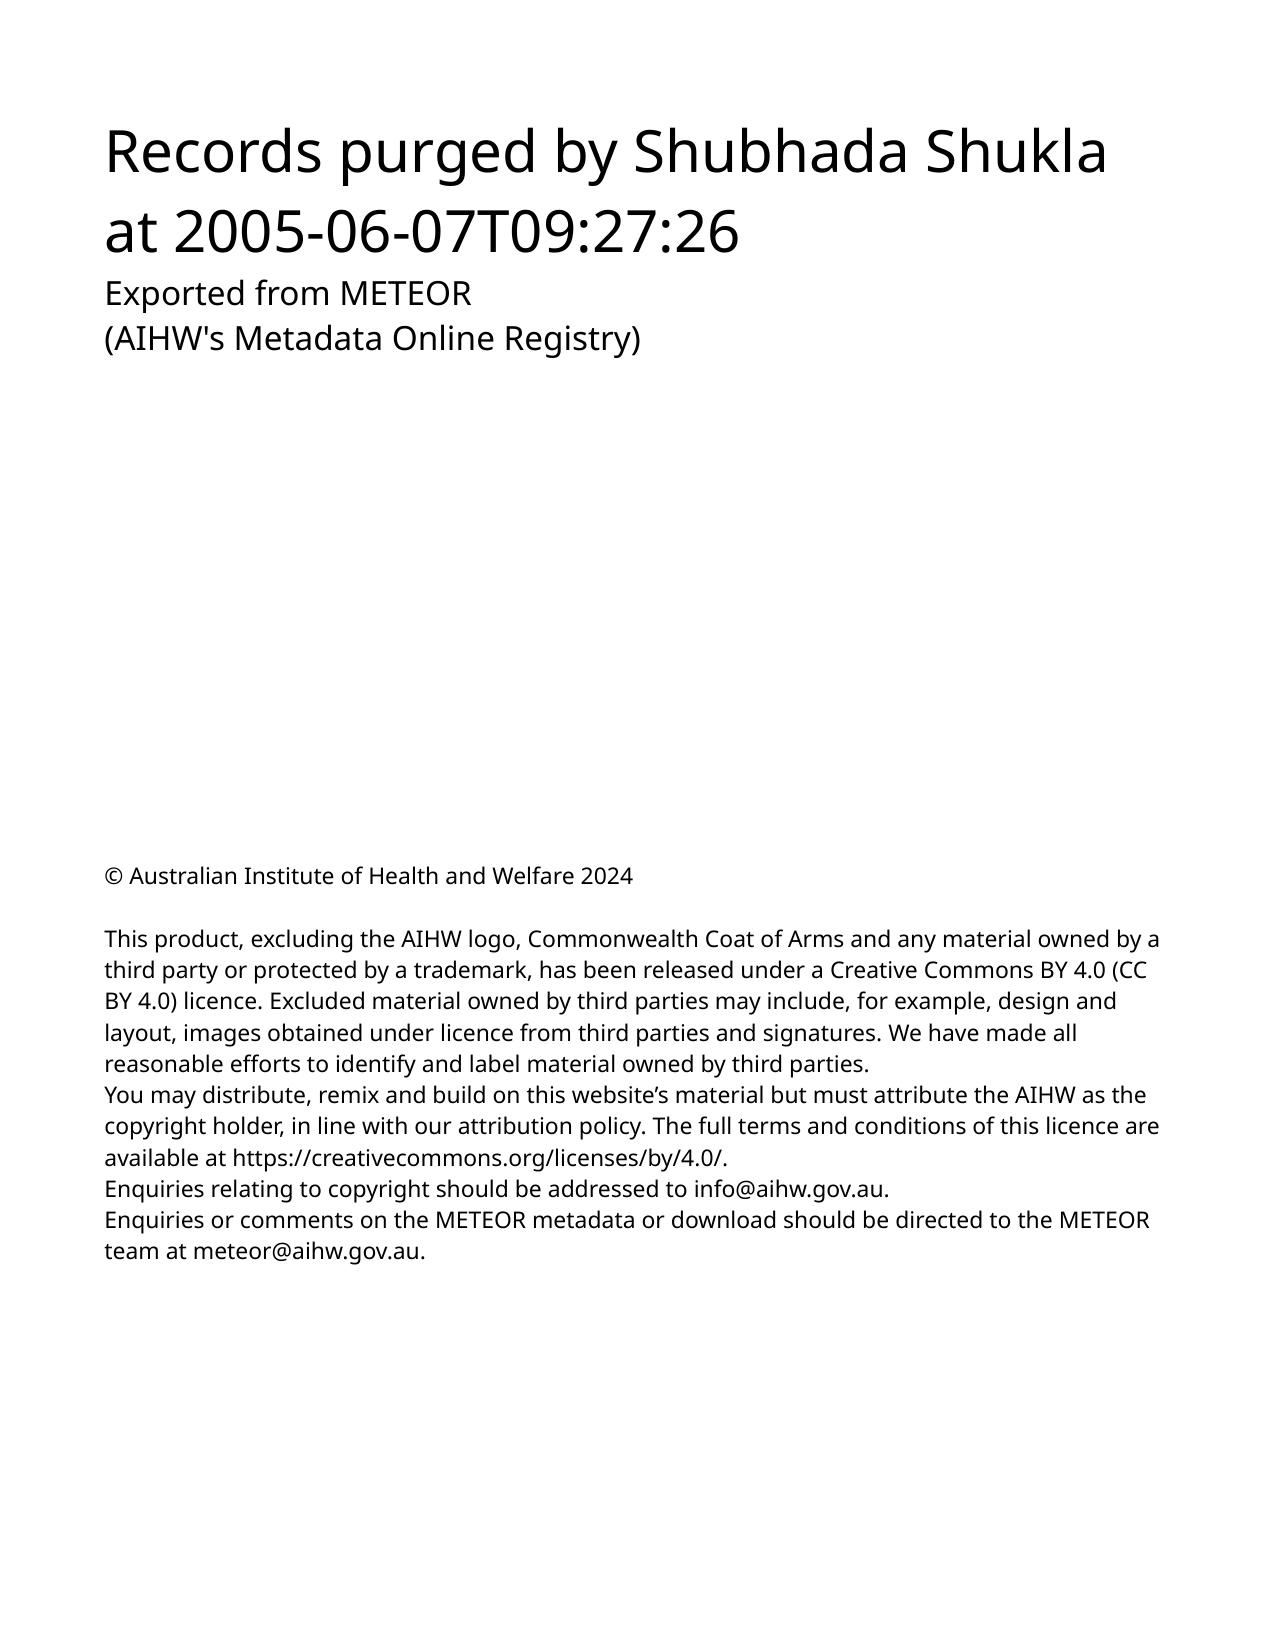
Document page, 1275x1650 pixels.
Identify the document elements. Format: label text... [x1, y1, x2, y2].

text © Australian Institute of Health and Welfare 2024 [104, 860, 1171, 891]
title Records purged by Shubhada Shukla at 2005-06-07T09:27:26 [104, 110, 1171, 269]
text This product, excluding the AIHW logo, Commonwealth Coat of Arms and any material owned by a third party or protected by a trademark, has been released under a Creative Commons BY 4.0 (CC BY 4.0) licence. Excluded material owned by third parties may include, for example, design and layout, images obtained under licence from third parties and signatures. We have made all reasonable efforts to identify and label material owned by third parties. [104, 923, 1171, 1079]
text You may distribute, remix and build on this website’s material but must attribute the AIHW as the copyright holder, in line with our attribution policy. The full terms and conditions of this licence are available at https://creativecommons.org/licenses/by/4.0/. [104, 1079, 1171, 1173]
subtitle Exported from METEOR [104, 269, 1171, 315]
text Enquiries relating to copyright should be addressed to info@aihw.gov.au. [104, 1173, 1171, 1204]
subtitle (AIHW's Metadata Online Registry) [104, 315, 1171, 360]
text Enquiries or comments on the METEOR metadata or download should be directed to the METEOR team at meteor@aihw.gov.au. [104, 1204, 1171, 1266]
